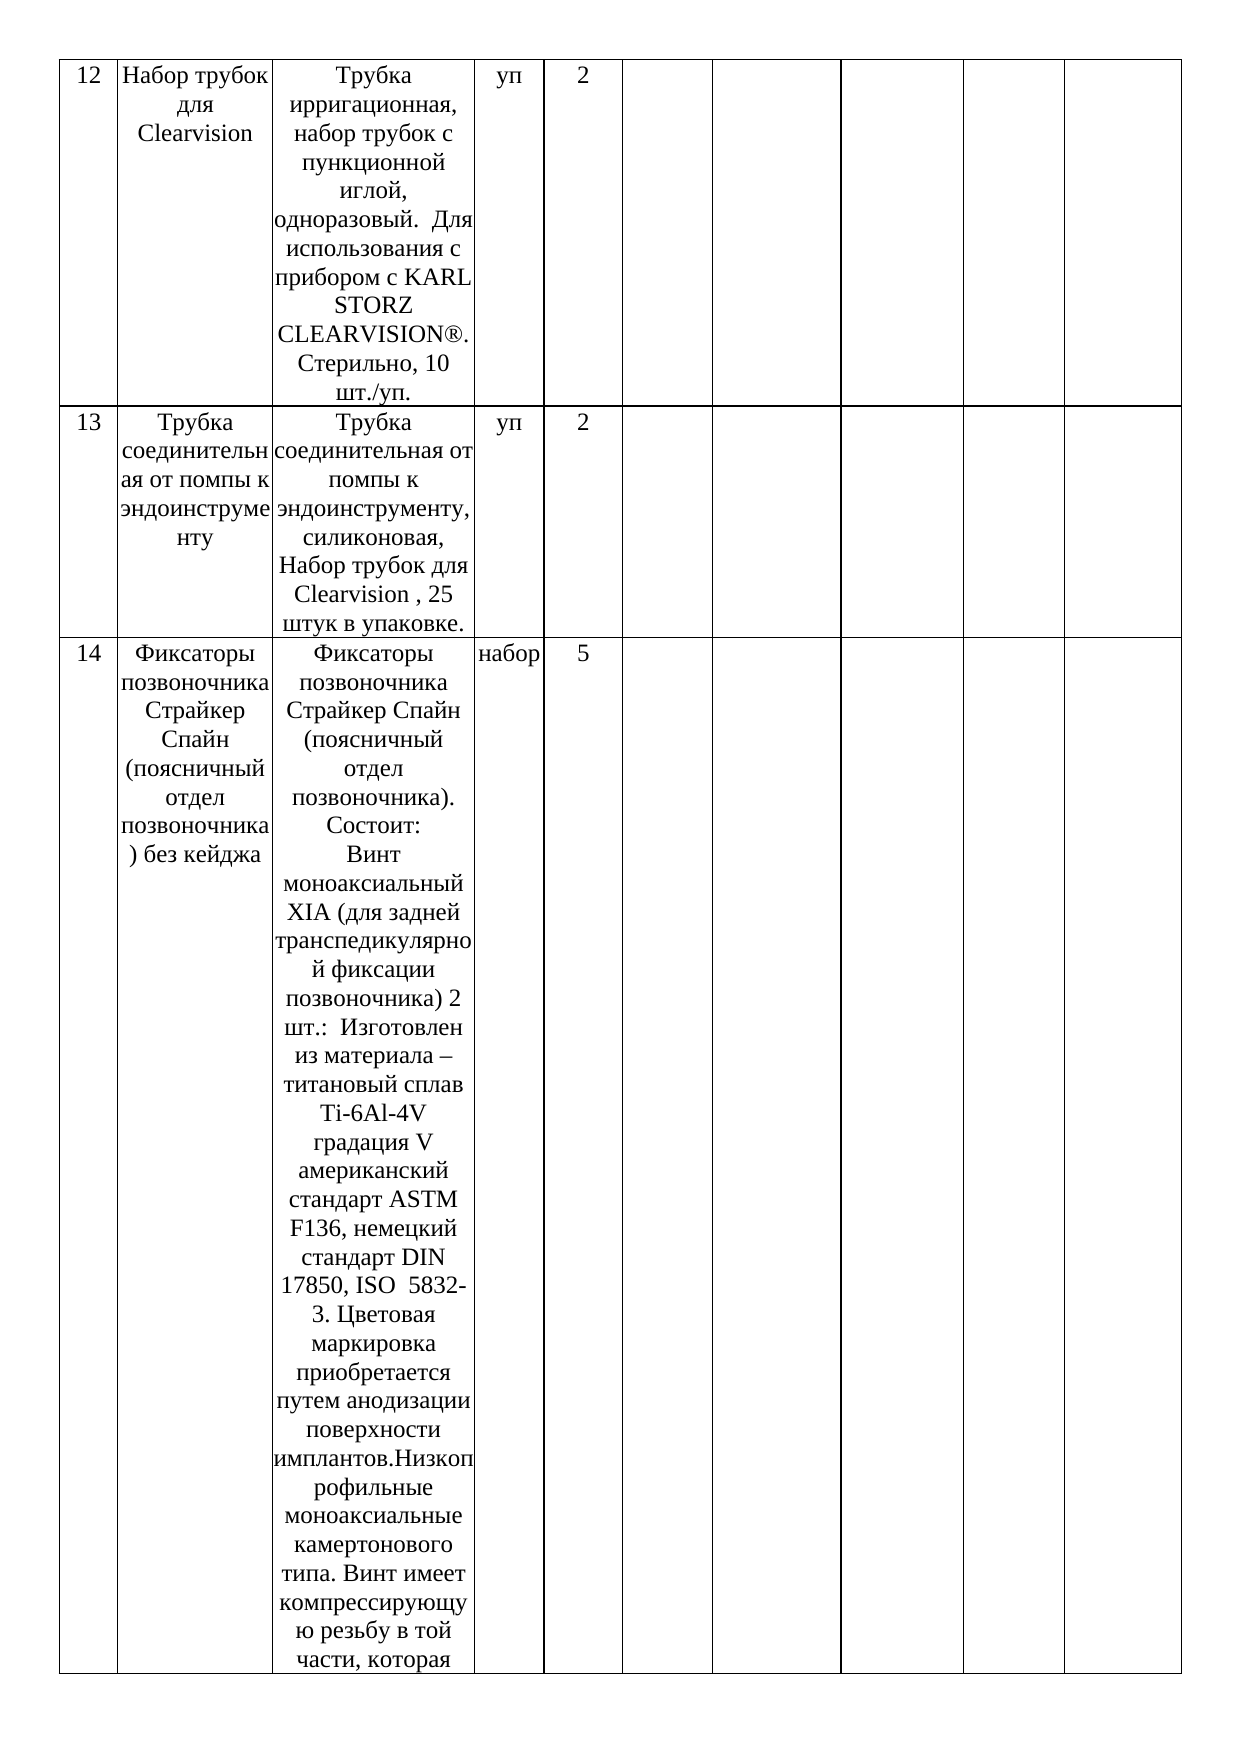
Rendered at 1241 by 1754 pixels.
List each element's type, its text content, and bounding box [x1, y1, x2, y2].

table_cell [713, 638, 840, 1673]
table_cell [713, 60, 840, 405]
table_cell Трубка ирригационная, набор трубок с пункционной иглой, одноразовый. Для использования с прибором с KARL STORZ CLEARVISION®. Стерильно, 10 шт./уп. [273, 60, 474, 405]
table_cell 12 [60, 60, 117, 405]
table_cell [964, 638, 1064, 1673]
table_cell Трубка соединительная от помпы к эндоинструменту, силиконовая, Набор трубок для Clearvision , 25 штук в упаковке. [273, 407, 474, 637]
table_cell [273, 638, 474, 1673]
table_cell Трубка соединительная от помпы к эндоинструменту [118, 407, 272, 637]
table_cell набор [475, 638, 543, 1673]
table_cell 2 [545, 60, 622, 405]
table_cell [118, 638, 272, 1673]
table_cell 5 [545, 638, 622, 1673]
table_cell уп [475, 60, 543, 405]
table_cell [964, 407, 1064, 637]
table_cell [842, 638, 963, 1673]
table_cell [623, 407, 712, 637]
table_cell Набор трубок для Clearvision [118, 60, 272, 405]
table_cell 13 [60, 407, 117, 637]
table_cell 14 [60, 638, 117, 1673]
table_cell [713, 407, 840, 637]
table_cell [623, 638, 712, 1673]
table_cell [623, 60, 712, 405]
table_cell [1065, 638, 1181, 1673]
table_cell [842, 60, 963, 405]
table_cell [1065, 407, 1181, 637]
table_cell [1065, 60, 1181, 405]
table_cell [842, 407, 963, 637]
table_cell 2 [545, 407, 622, 637]
table_cell уп [475, 407, 543, 637]
table_cell [964, 60, 1064, 405]
